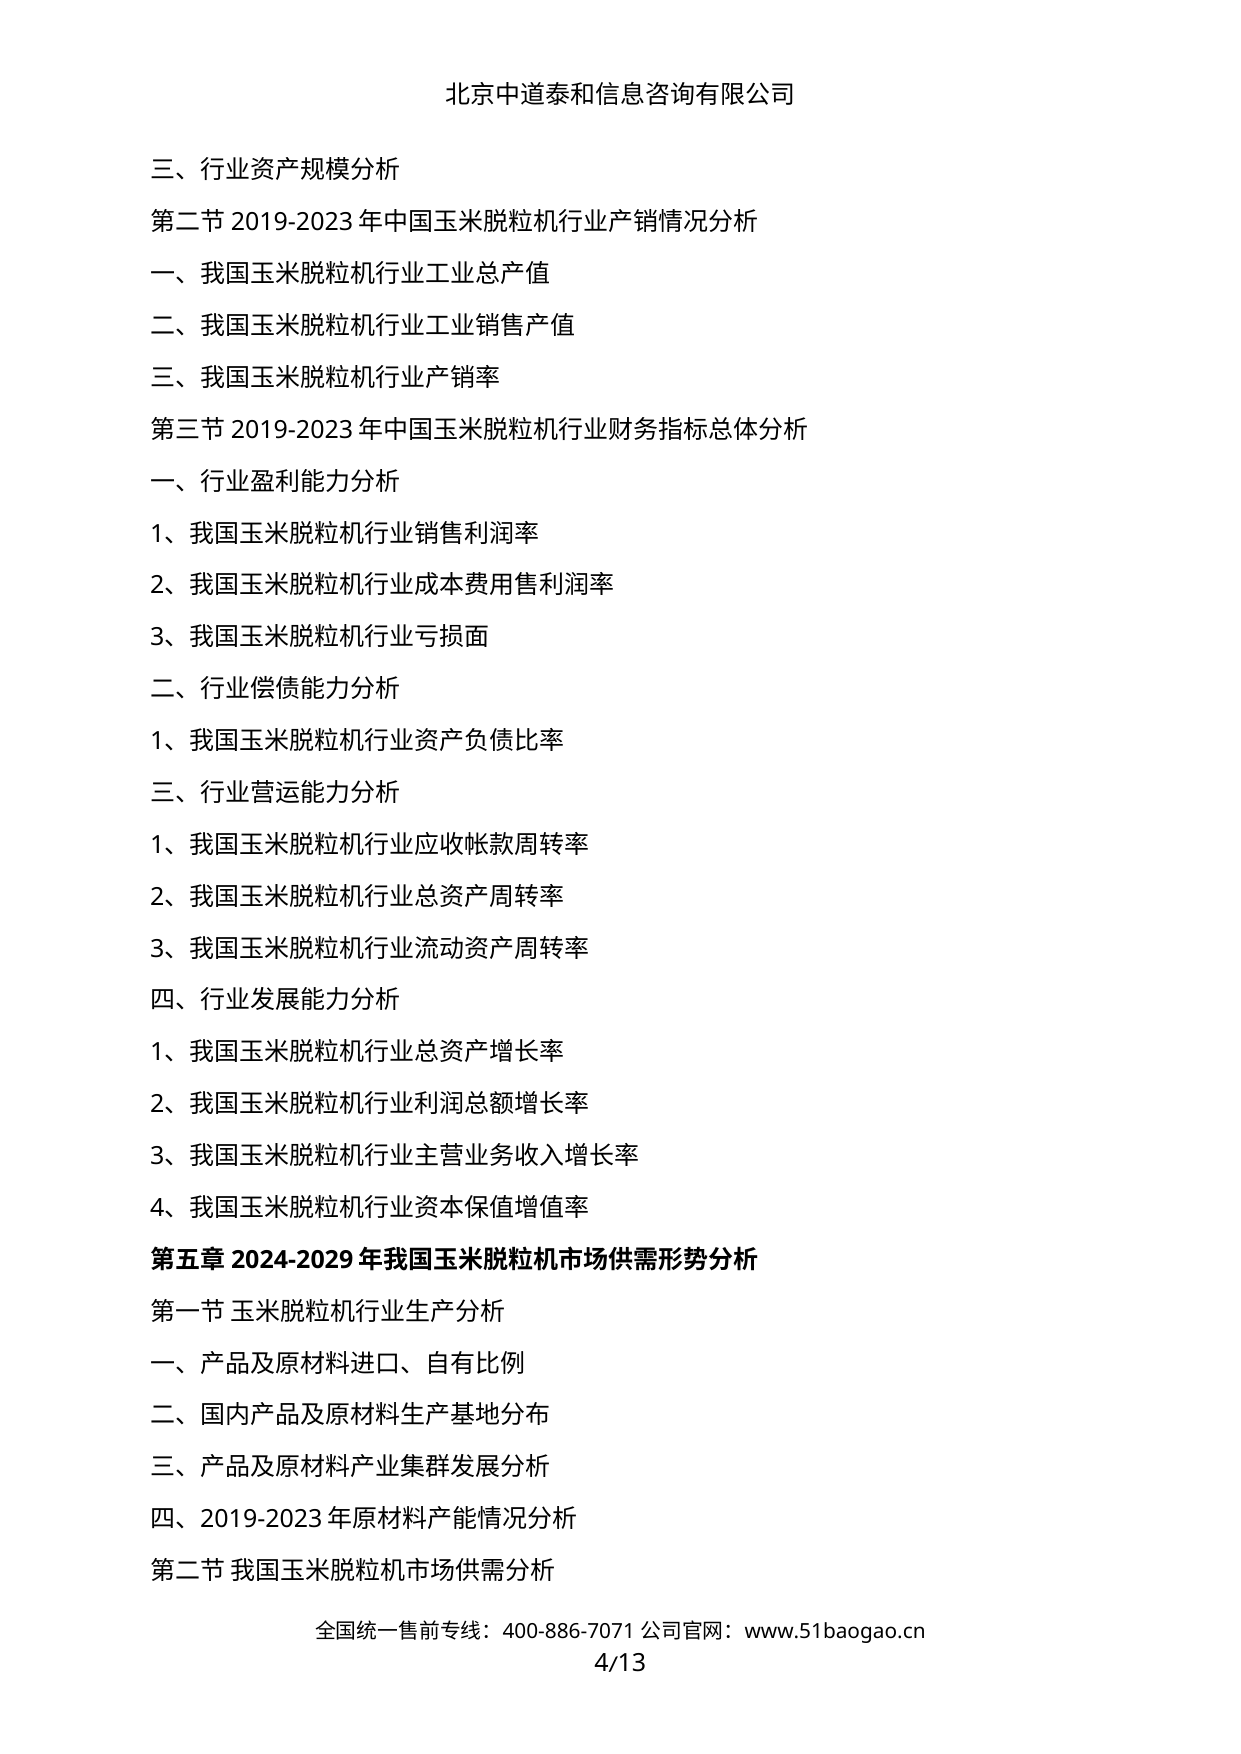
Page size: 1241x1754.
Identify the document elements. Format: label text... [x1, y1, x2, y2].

text 一、产品及原材料进口、自有比例 [150, 1343, 1090, 1379]
text 三、行业营运能力分析 [150, 772, 1090, 809]
text 三、行业资产规模分析 [150, 150, 1090, 186]
text 3、我国玉米脱粒机行业流动资产周转率 [150, 928, 1090, 964]
text 一、行业盈利能力分析 [150, 461, 1090, 497]
text 二、国内产品及原材料生产基地分布 [150, 1395, 1090, 1431]
text 2、我国玉米脱粒机行业利润总额增长率 [150, 1084, 1090, 1120]
text 第二节 我国玉米脱粒机市场供需分析 [150, 1551, 1090, 1587]
text 1、我国玉米脱粒机行业应收帐款周转率 [150, 824, 1090, 861]
text 四、行业发展能力分析 [150, 980, 1090, 1016]
text 2、我国玉米脱粒机行业总资产周转率 [150, 876, 1090, 912]
text 四、2019-2023年原材料产能情况分析 [150, 1499, 1090, 1535]
text 二、我国玉米脱粒机行业工业销售产值 [150, 306, 1090, 342]
text 1、我国玉米脱粒机行业资产负债比率 [150, 721, 1090, 757]
text 2、我国玉米脱粒机行业成本费用售利润率 [150, 565, 1090, 601]
text 二、行业偿债能力分析 [150, 669, 1090, 705]
text 三、我国玉米脱粒机行业产销率 [150, 357, 1090, 394]
text 1、我国玉米脱粒机行业销售利润率 [150, 513, 1090, 549]
text 第一节 玉米脱粒机行业生产分析 [150, 1291, 1090, 1327]
text 第五章 2024-2029年我国玉米脱粒机市场供需形势分析 [150, 1239, 1090, 1276]
text 一、我国玉米脱粒机行业工业总产值 [150, 254, 1090, 290]
text 三、产品及原材料产业集群发展分析 [150, 1447, 1090, 1483]
text 3、我国玉米脱粒机行业主营业务收入增长率 [150, 1136, 1090, 1172]
text 第三节 2019-2023年中国玉米脱粒机行业财务指标总体分析 [150, 409, 1090, 446]
text 4、我国玉米脱粒机行业资本保值增值率 [150, 1187, 1090, 1224]
text 3、我国玉米脱粒机行业亏损面 [150, 617, 1090, 653]
text 1、我国玉米脱粒机行业总资产增长率 [150, 1032, 1090, 1068]
text 第二节 2019-2023年中国玉米脱粒机行业产销情况分析 [150, 202, 1090, 238]
